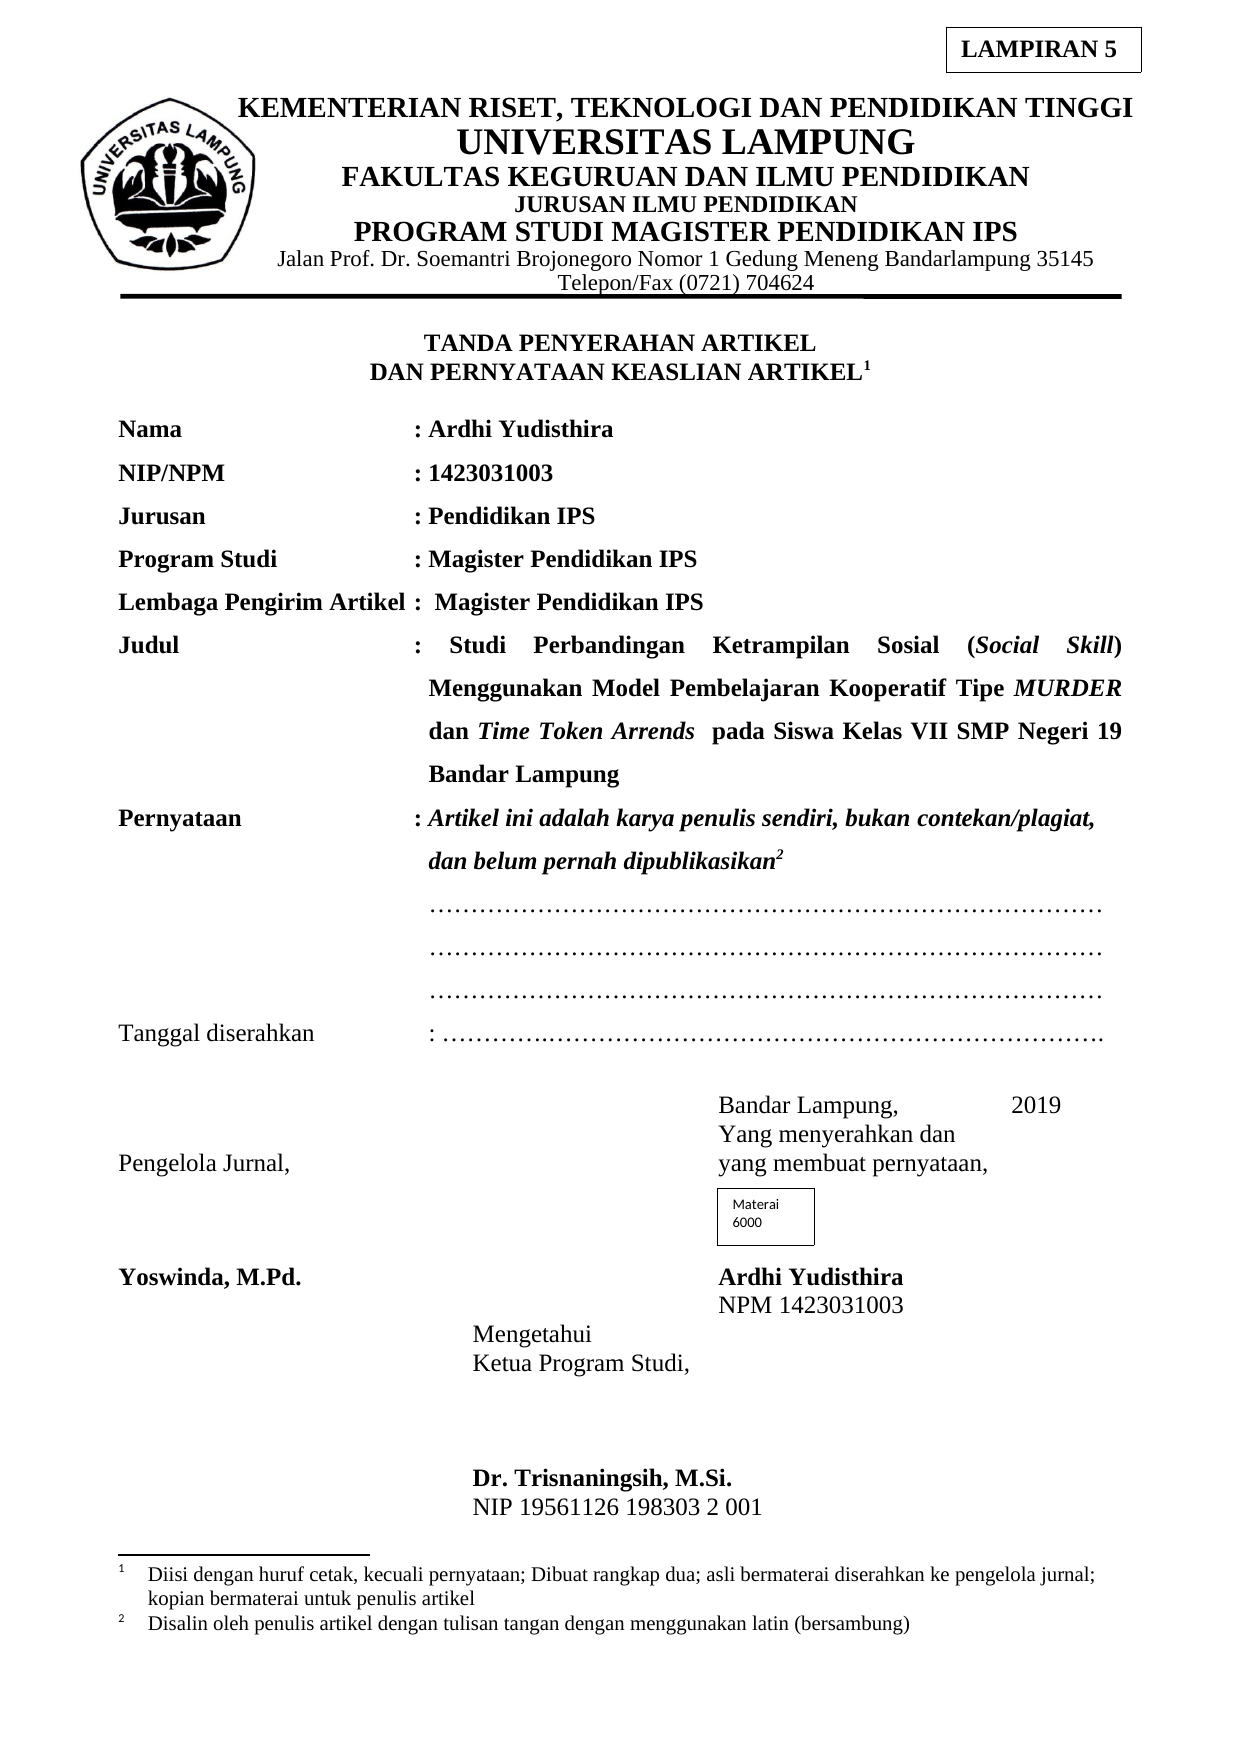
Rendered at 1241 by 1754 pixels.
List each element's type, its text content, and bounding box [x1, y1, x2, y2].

picture [78, 96, 257, 273]
text NIP 19561126 198303 2 001 [472, 1492, 1122, 1521]
text Mengetahui [472, 1319, 1122, 1348]
text NPM 1423031003 [118, 1291, 1166, 1319]
text Pengelola Jurnal, yang membuat pernyataan, [118, 1148, 1166, 1176]
text ……………………………………………………………………… [418, 889, 1122, 918]
text DAN PERNYATAAN KEASLIAN ARTIKEL [118, 357, 1122, 386]
text Tanggal diserahkan : ………….…………………………………………………………. [118, 1018, 1122, 1047]
text Bandar Lampung, 2019 [118, 1090, 1166, 1119]
text Program Studi : Magister Pendidikan IPS [118, 544, 1122, 573]
picture [250, 99, 257, 114]
text Yoswinda, M.Pd. Ardhi Yudisthira [118, 1262, 1166, 1291]
text Yang menyerahkan dan [118, 1119, 1166, 1148]
text NIP/NPM : 1423031003 [118, 458, 1122, 486]
text Nama : Ardhi Yudisthira [118, 414, 1122, 443]
text Jurusan : Pendidikan IPS [118, 501, 1122, 529]
text Lembaga Pengirim Artikel : Magister Pendidikan IPS [118, 587, 1122, 616]
text ……………………………………………………………………… [418, 975, 1122, 1004]
text Ketua Program Studi, [472, 1348, 1122, 1377]
text Pernyataan : Artikel ini adalah karya penulis sendiri, bukan contekan/plagiat, dan belum pernah dipublikasikan [118, 803, 1122, 874]
text ……………………………………………………………………… [418, 932, 1122, 961]
text Judul : Studi Perbandingan Ketrampilan Sosial (Social Skill) Menggunakan Model Pembelajaran Kooperatif Tipe MURDER dan Time Token Arrends pada Siswa Kelas VII SMP Negeri 19 Bandar Lampung [118, 630, 1122, 788]
text TANDA PENYERAHAN ARTIKEL [118, 328, 1122, 357]
text Dr. Trisnaningsih, M.Si. [472, 1463, 1122, 1492]
